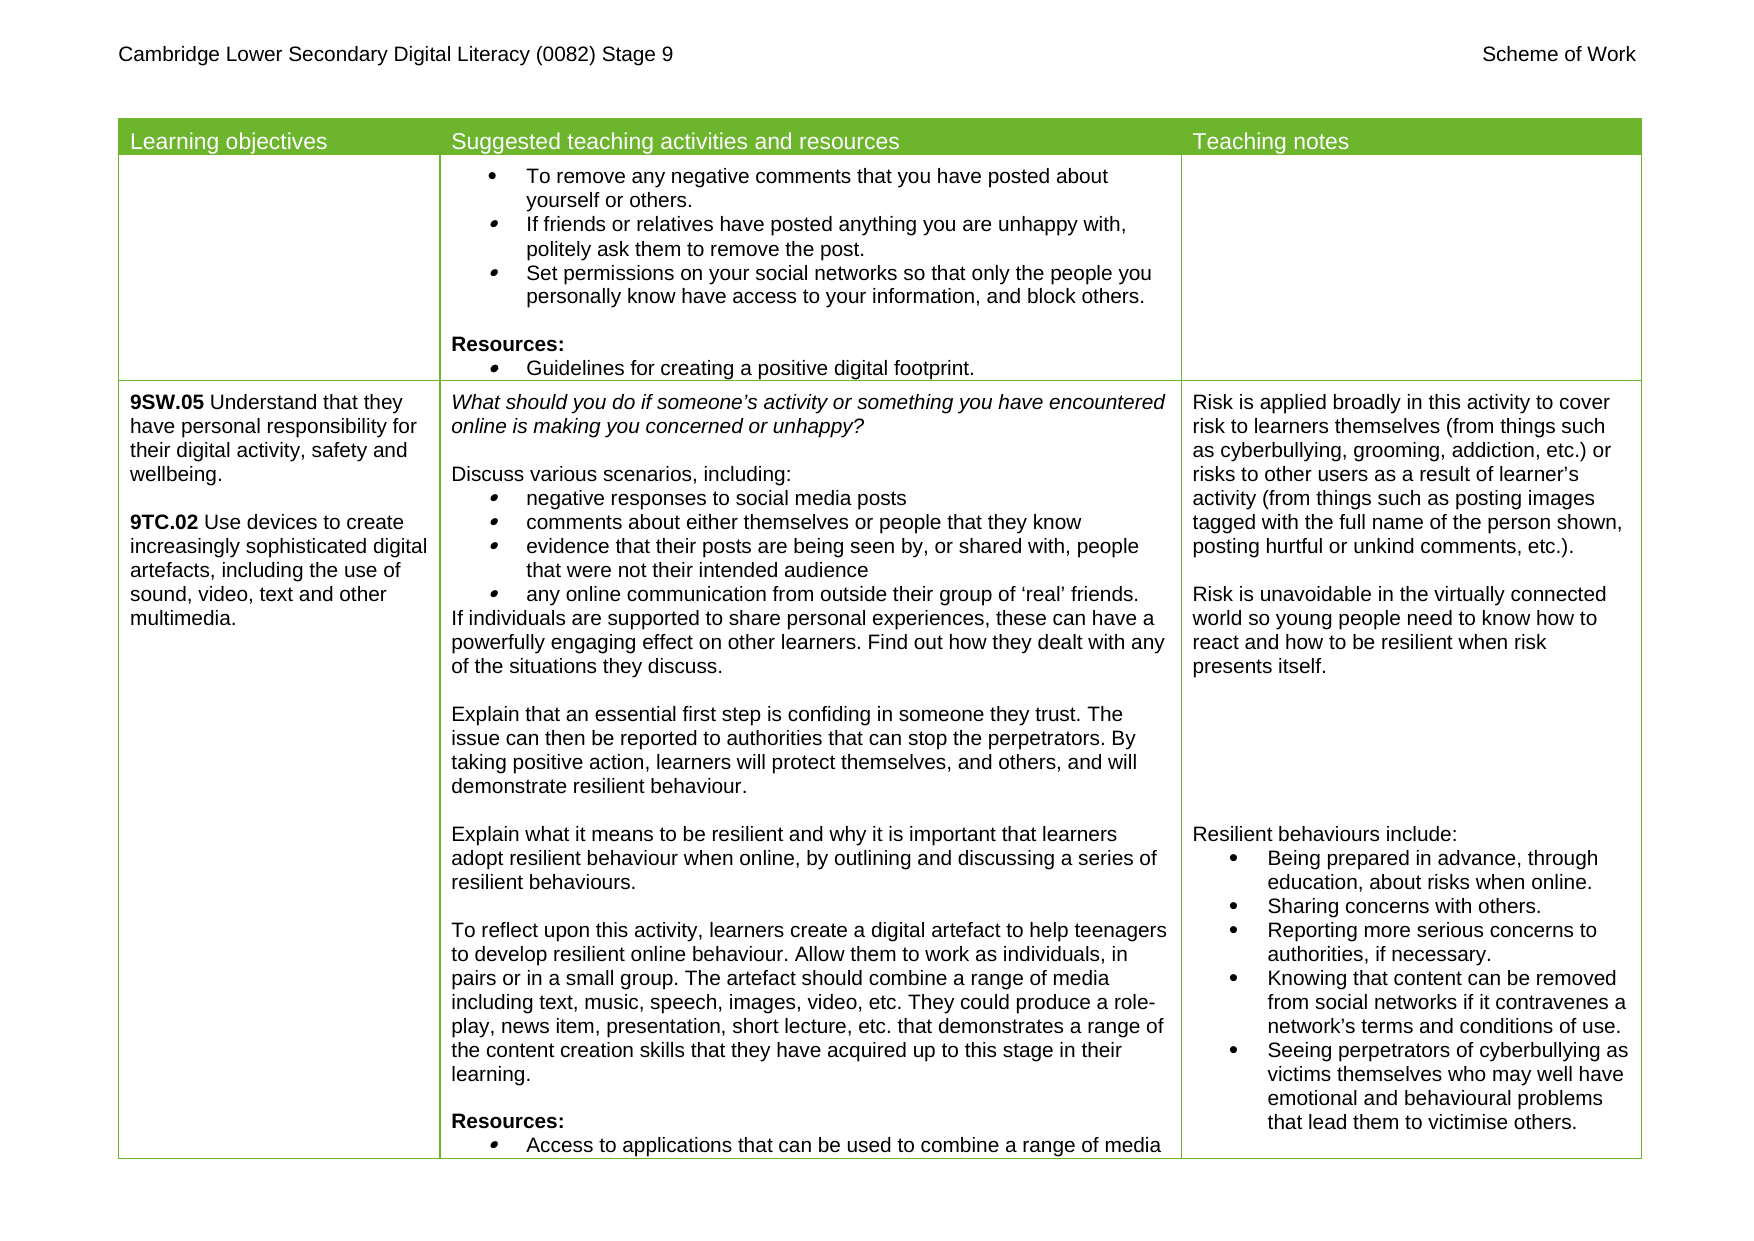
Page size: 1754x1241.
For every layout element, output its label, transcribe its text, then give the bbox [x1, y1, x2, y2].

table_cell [441, 381, 1181, 1157]
table_header Learning objectives [119, 119, 439, 154]
table_header Teaching notes [1182, 119, 1641, 154]
table_header Suggested teaching activities and resources [441, 119, 1181, 154]
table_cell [441, 155, 1181, 380]
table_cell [1182, 155, 1641, 380]
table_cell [119, 381, 439, 1157]
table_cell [1182, 381, 1641, 1157]
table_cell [119, 155, 439, 380]
